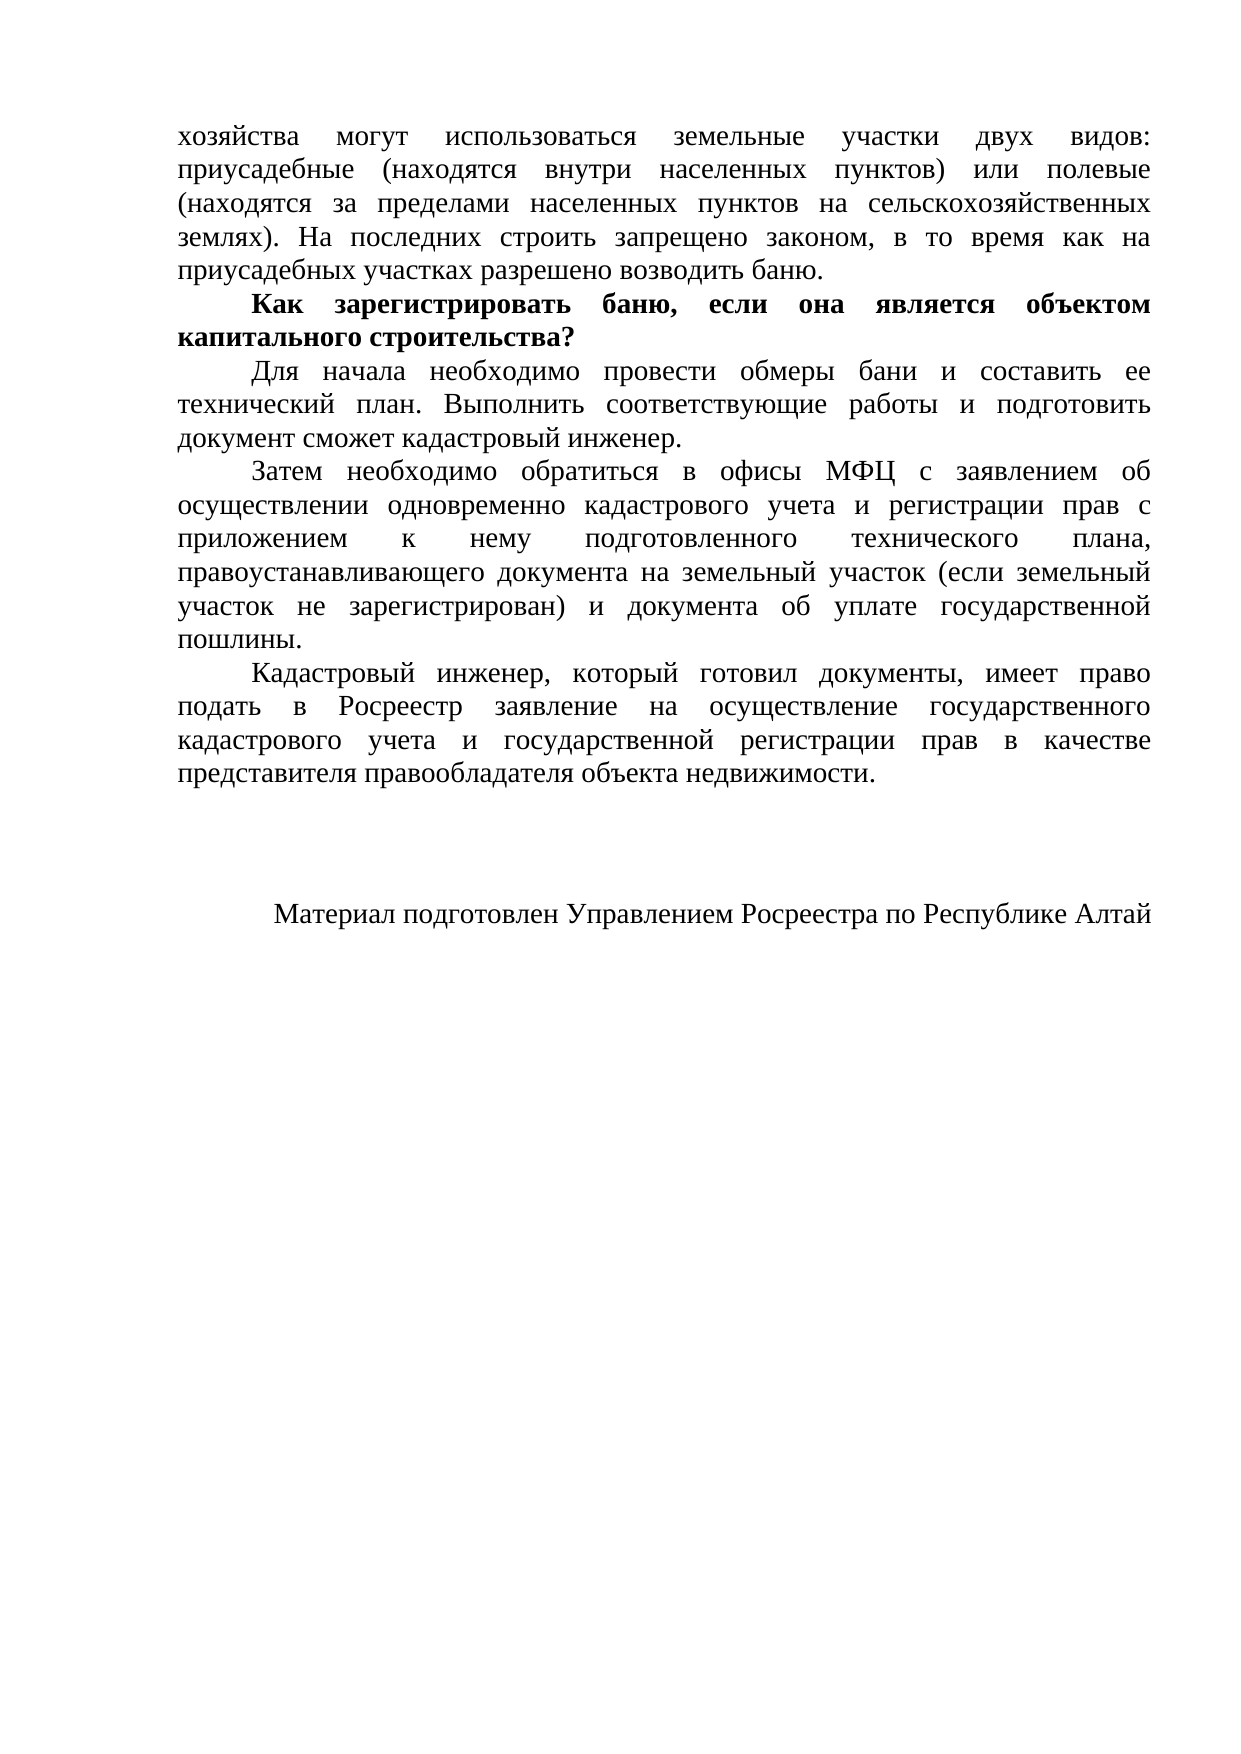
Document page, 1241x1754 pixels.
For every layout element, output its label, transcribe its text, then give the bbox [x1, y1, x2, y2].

text Как зарегистрировать баню, если она является объектом капитального строительства? [177, 286, 1152, 353]
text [177, 118, 1152, 286]
text Затем необходимо обратиться в офисы МФЦ с заявлением об осуществлении одновременно кадастрового учета и регистрации прав с приложением к нему подготовленного технического плана, правоустанавливающего документа на земельный участок (если земельный участок не зарегистрирован) и документа об уплате государственной пошлины. [177, 453, 1152, 655]
text Материал подготовлен Управлением Росреестра по Республике Алтай [177, 896, 1152, 929]
text Для начала необходимо провести обмеры бани и составить ее технический план. Выполнить соответствующие работы и подготовить документ сможет кадастровый инженер. [177, 353, 1152, 453]
text Кадастровый инженер, который готовил документы, имеет право подать в Росреестр заявление на осуществление государственного кадастрового учета и государственной регистрации прав в качестве представителя правообладателя объекта недвижимости. [177, 655, 1152, 789]
